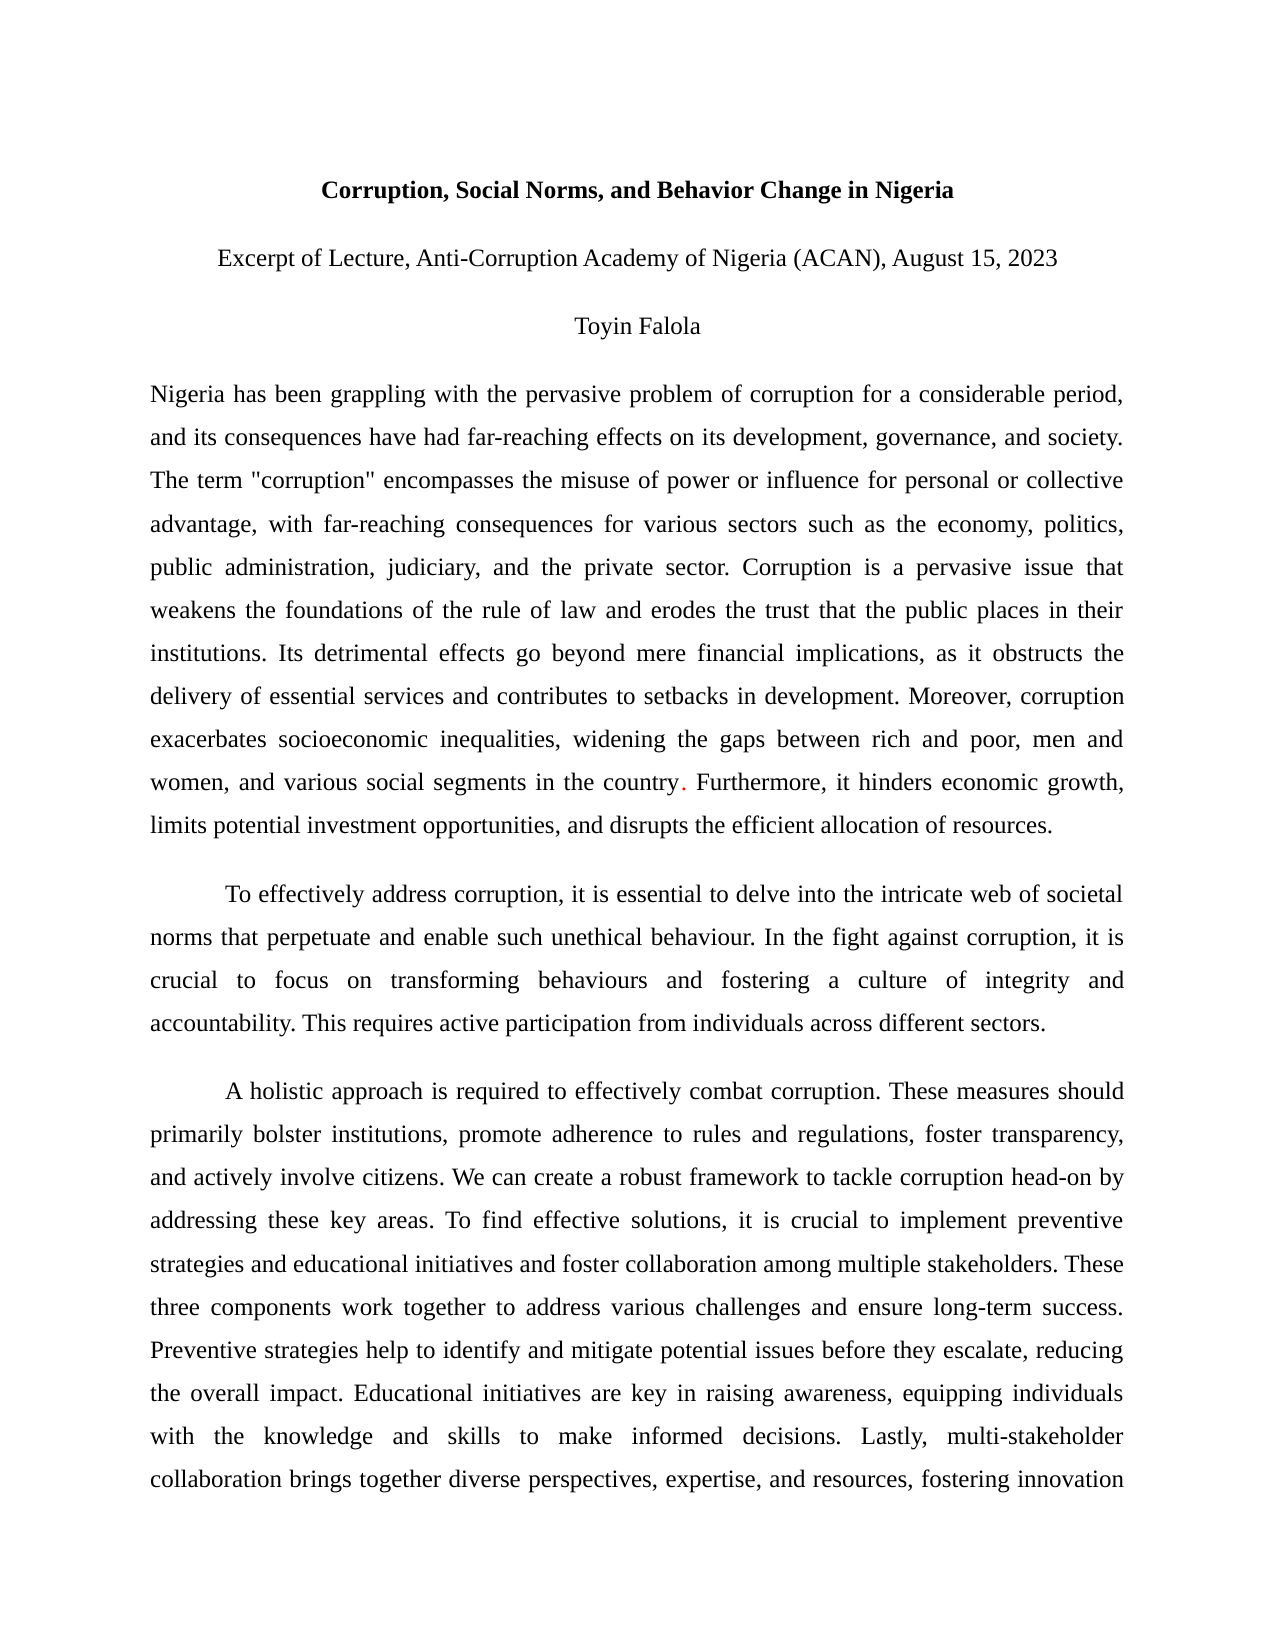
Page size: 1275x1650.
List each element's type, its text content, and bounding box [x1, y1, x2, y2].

text Corruption, Social Norms, and Behavior Change in Nigeria [150, 175, 1125, 204]
text Nigeria has been grappling with the pervasive problem of corruption for a considerable period, and its consequences have had far-reaching effects on its development, governance, and society. The term "corruption" encompasses the misuse of power or influence for personal or collective advantage, with far-reaching consequences for various sectors such as the economy, politics, public administration, judiciary, and the private sector. Corruption is a pervasive issue that weakens the foundations of the rule of law and erodes the trust that the public places in their institutions. Its detrimental effects go beyond mere financial implications, as it obstructs the delivery of essential services and contributes to setbacks in development. Moreover, corruption exacerbates socioeconomic inequalities, widening the gaps between rich and poor, men and women, and various social segments in the country. Furthermore, it hinders economic growth, limits potential investment opportunities, and disrupts the efficient allocation of resources. [150, 379, 1125, 839]
text Excerpt of Lecture, Anti-Corruption Academy of Nigeria (ACAN), August 15, 2023 [150, 243, 1125, 272]
text To effectively address corruption, it is essential to delve into the intricate web of societal norms that perpetuate and enable such unethical behaviour. In the fight against corruption, it is crucial to focus on transforming behaviours and fostering a culture of integrity and accountability. This requires active participation from individuals across different sectors. [150, 879, 1125, 1037]
text Toyin Falola [150, 311, 1125, 340]
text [150, 1076, 1125, 1493]
